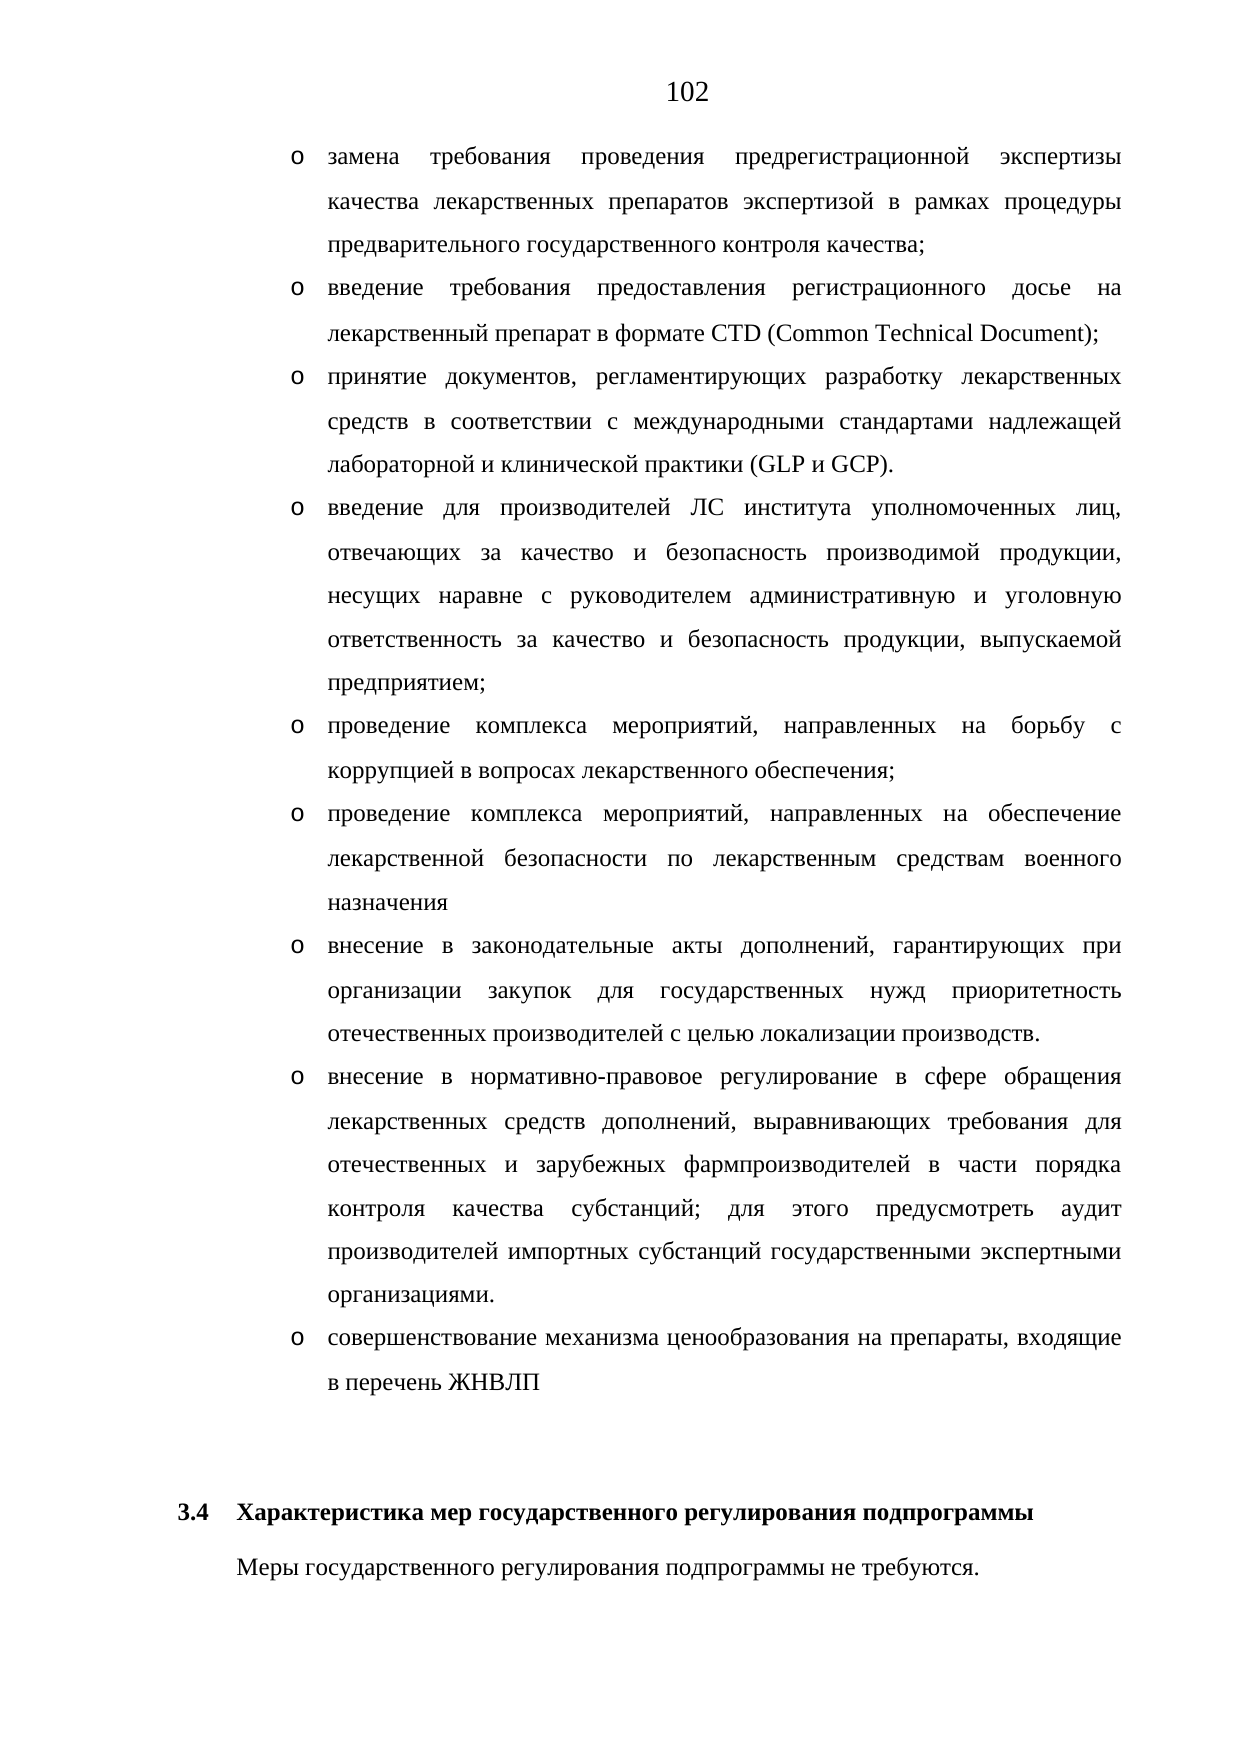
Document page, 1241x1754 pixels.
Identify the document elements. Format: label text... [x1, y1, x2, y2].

list проведение комплекса мероприятий, направленных на борьбу с коррупцией в вопросах лекарственного обеспечения; [290, 710, 1122, 784]
list проведение комплекса мероприятий, направленных на обеспечение лекарственной безопасности по лекарственным средствам военного назначения [290, 798, 1122, 915]
list внесение в нормативно-правовое регулирование в сфере обращения лекарственных средств дополнений, выравнивающих требования для отечественных и зарубежных фармпроизводителей в части порядка контроля качества субстанций; для этого предусмотреть аудит производителей импортных субстанций государственными экспертными организациями. [290, 1061, 1122, 1308]
text Меры государственного регулирования подпрограммы не требуются. [177, 1552, 1122, 1581]
list введение требования предоставления регистрационного досье на лекарственный препарат в формате CTD (Common Technical Document); [290, 272, 1122, 346]
list принятие документов, регламентирующих разработку лекарственных средств в соответствии с международными стандартами надлежащей лабораторной и клинической практики (GLP и GCP). [290, 361, 1122, 478]
list замена требования проведения предрегистрационной экспертизы качества лекарственных препаратов экспертизой в рамках процедуры предварительного государственного контроля качества; [290, 141, 1122, 258]
list Характеристика мер государственного регулирования подпрограммы [177, 1497, 1122, 1525]
list внесение в законодательные акты дополнений, гарантирующих при организации закупок для государственных нужд приоритетность отечественных производителей с целью локализации производств. [290, 930, 1122, 1047]
list введение для производителей ЛС института уполномоченных лиц, отвечающих за качество и безопасность производимой продукции, несущих наравне с руководителем административную и уголовную ответственность за качество и безопасность продукции, выпускаемой предприятием; [290, 492, 1122, 696]
list совершенствование механизма ценообразования на препараты, входящие в перечень ЖНВЛП [290, 1322, 1122, 1396]
